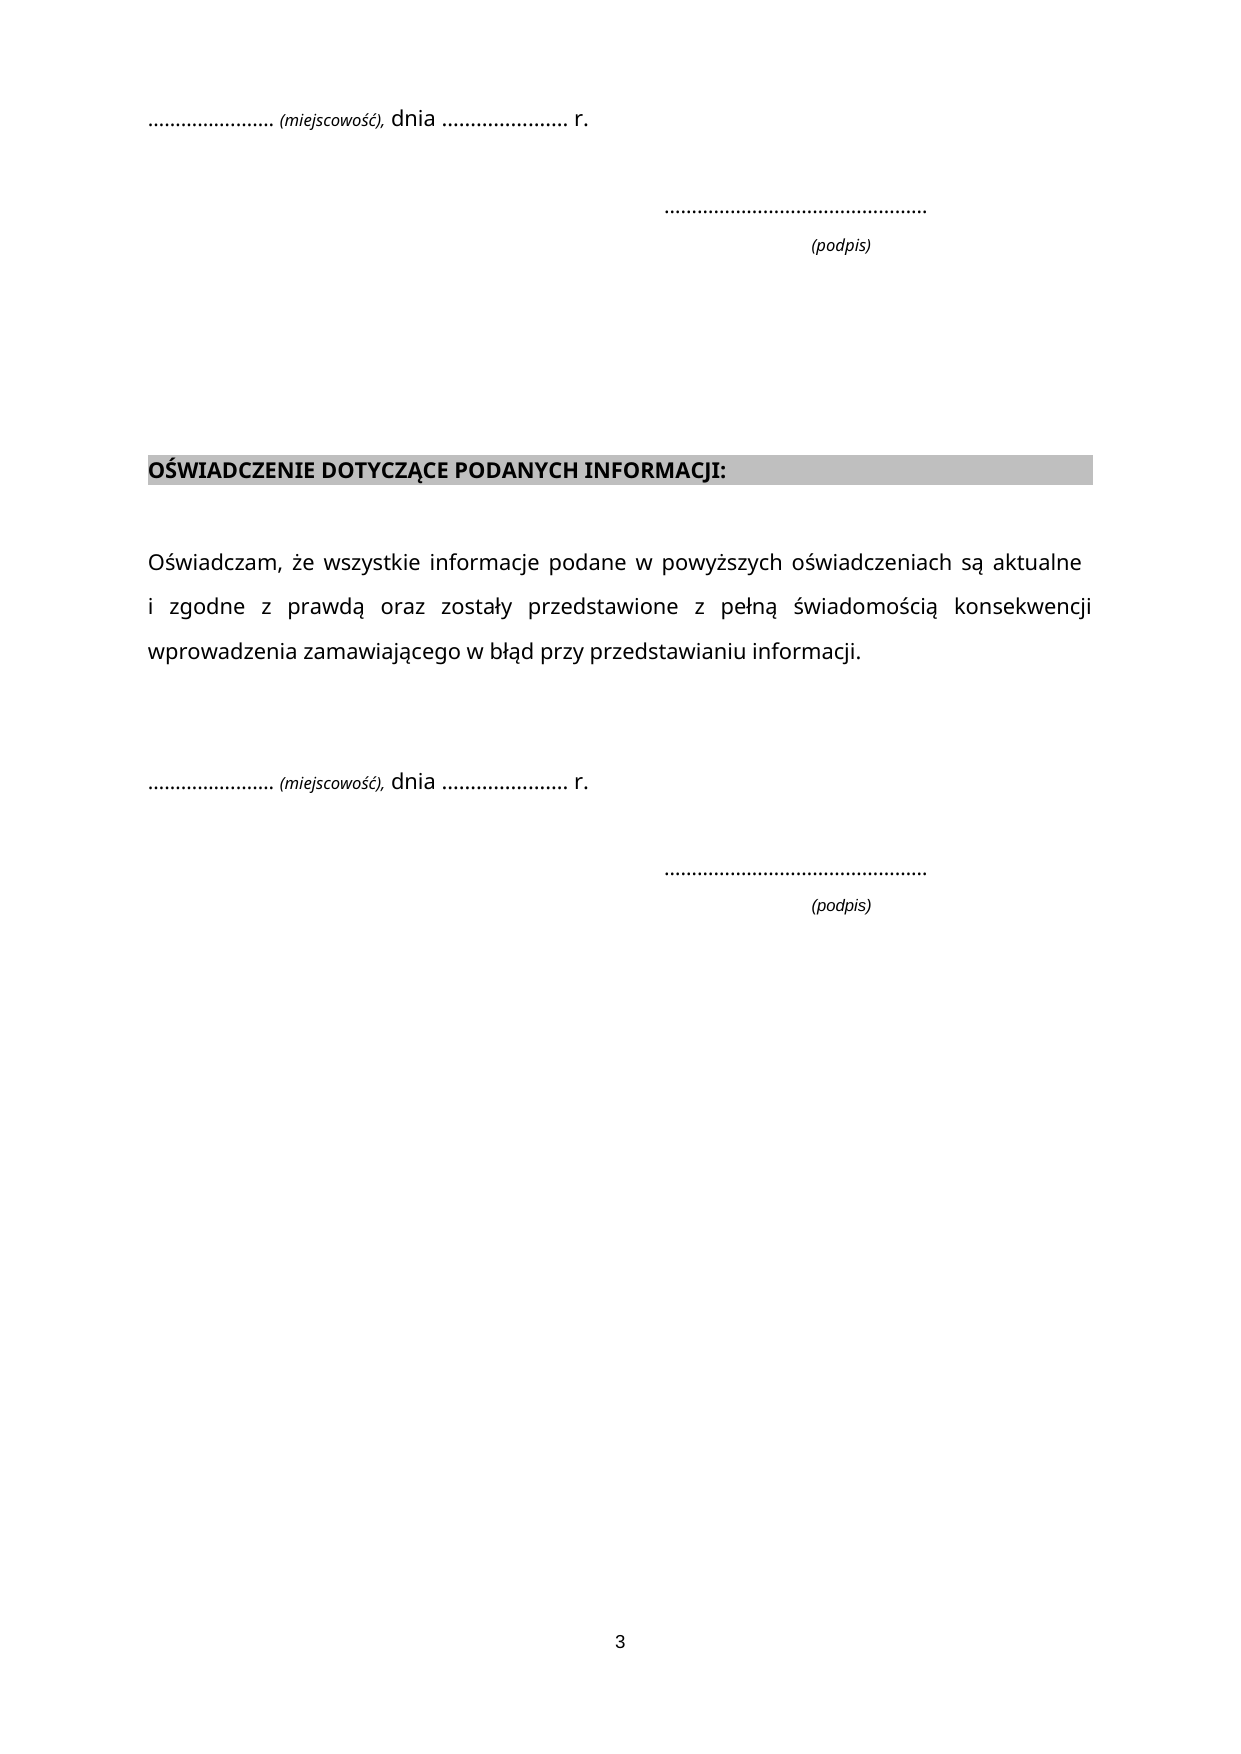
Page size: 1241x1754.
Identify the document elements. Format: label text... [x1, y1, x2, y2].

text (podpis) [738, 896, 1093, 915]
text …………….……. (miejscowość), dnia …………………. r. [148, 103, 1093, 133]
text OŚWIADCZENIE DOTYCZĄCE PODANYCH INFORMACJI: [148, 455, 1093, 485]
text Oświadczam, że wszystkie informacje podane w powyższych oświadczeniach są aktualne i zgodne z prawdą oraz zostały przedstawione z pełną świadomością konsekwencji wprowadzenia zamawiającego w błąd przy przedstawianiu informacji. [148, 546, 1093, 666]
text ………………………………………… [148, 853, 1093, 881]
text (podpis) [738, 233, 1093, 256]
text ………………………………………… [148, 191, 1093, 219]
text …………….……. (miejscowość), dnia …………………. r. [148, 766, 1093, 796]
